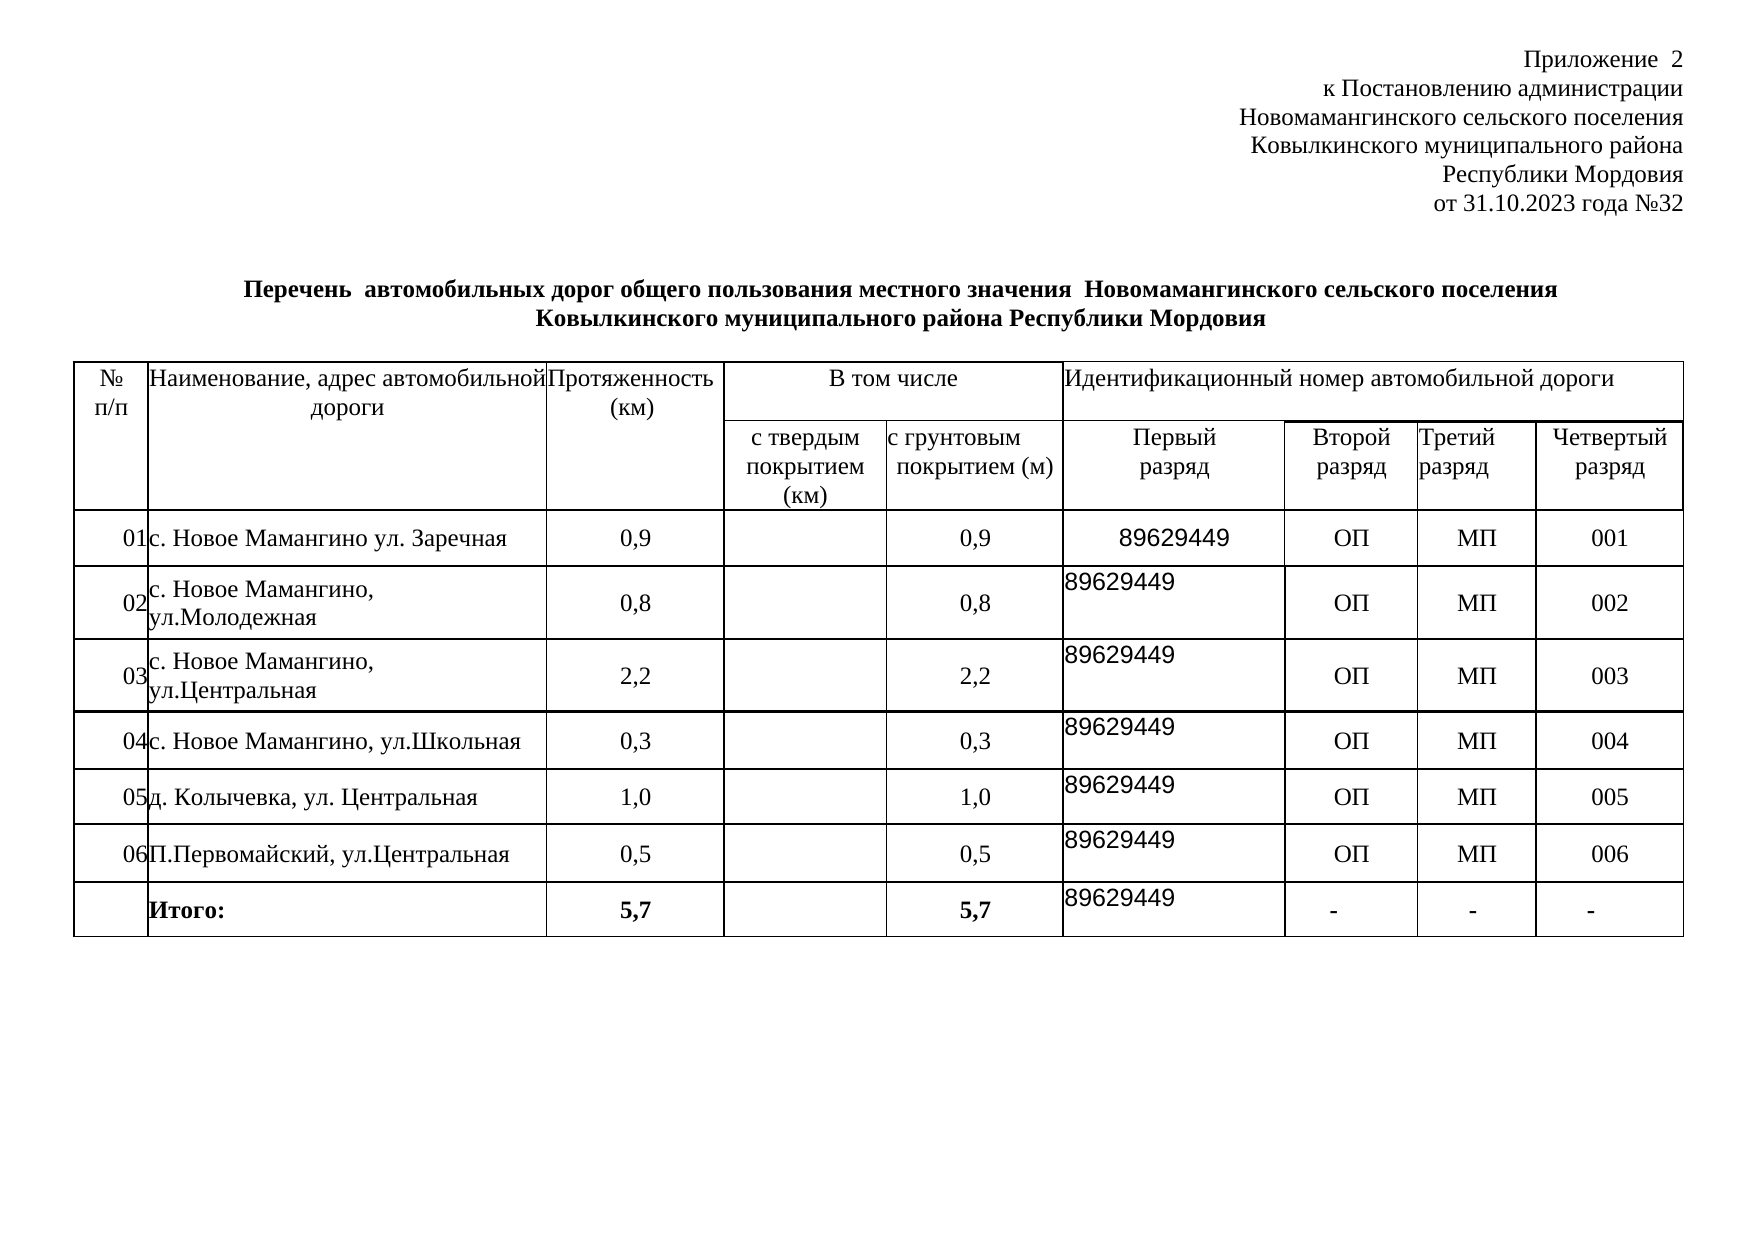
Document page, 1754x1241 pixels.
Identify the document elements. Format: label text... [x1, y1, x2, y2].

table_cell ОП [1286, 825, 1417, 881]
table_cell МП [1418, 640, 1535, 710]
table_cell 89629449 [1064, 713, 1284, 768]
table_cell с. Новое Мамангино, ул.Молодежная [149, 567, 546, 638]
table_cell 0,9 [887, 511, 1062, 565]
table_cell 0,5 [887, 825, 1062, 881]
table_cell с твердым покрытием (км) [725, 421, 886, 509]
table_header № п/п [75, 363, 147, 420]
table_cell [547, 420, 723, 509]
table_cell 2,2 [547, 640, 723, 710]
table_cell [75, 420, 147, 509]
table_cell 02 [75, 567, 147, 638]
table_cell 0,8 [887, 567, 1062, 638]
text Республики Мордовия [118, 159, 1683, 188]
table_cell МП [1418, 825, 1535, 881]
table_header В том числе [725, 363, 1062, 420]
table_cell 89629449 [1064, 640, 1284, 710]
table_cell МП [1418, 713, 1535, 768]
text Перечень автомобильных дорог общего пользования местного значения Новомамангинского сельского поселения [118, 274, 1683, 303]
table_cell Второй разряд [1285, 423, 1417, 509]
table_cell 89629449 [1064, 825, 1284, 881]
table_header Протяженность (км) [547, 363, 723, 420]
table_cell 004 [1537, 713, 1683, 768]
table_cell 89629449 [1064, 770, 1284, 823]
table_cell 006 [1537, 825, 1683, 881]
table_cell с. Новое Мамангино ул. Заречная [149, 511, 546, 565]
table_cell ОП [1286, 770, 1417, 823]
table_cell 1,0 [547, 770, 723, 823]
table_cell Первый разряд [1064, 421, 1284, 509]
table_cell [149, 420, 546, 509]
table_cell 0,8 [547, 567, 723, 638]
table_cell с. Новое Мамангино, ул.Школьная [149, 713, 546, 768]
table_cell 89629449 [1064, 567, 1284, 638]
table_cell ОП [1286, 640, 1417, 710]
table_cell - [1418, 883, 1535, 936]
table_header Идентификационный номер автомобильной дороги [1064, 362, 1683, 420]
text Ковылкинского муниципального района Республики Мордовия [118, 303, 1683, 332]
table_cell МП [1418, 770, 1535, 823]
text Новомамангинского сельского поселения [118, 102, 1683, 131]
table_cell МП [1418, 511, 1535, 565]
table_cell 0,3 [547, 713, 723, 768]
table_cell с грунтовым покрытием (м) [887, 421, 1062, 509]
text Ковылкинского муниципального района [118, 131, 1683, 159]
table_cell д. Колычевка, ул. Центральная [149, 770, 546, 823]
table_cell [75, 883, 147, 936]
table_cell 05 [75, 770, 147, 823]
table_cell [725, 640, 886, 710]
table_cell ОП [1286, 713, 1417, 768]
table_cell 003 [1537, 640, 1683, 710]
table_cell ОП [1285, 511, 1417, 565]
table_cell Третий разряд [1418, 423, 1535, 509]
table_cell 01 [75, 511, 147, 565]
table_cell [725, 883, 886, 936]
table_cell [725, 825, 886, 881]
table_cell 04 [75, 713, 147, 768]
text к Постановлению администрации [118, 73, 1683, 102]
text от 31.10.2023 года №32 [118, 188, 1683, 217]
table_cell МП [1418, 567, 1535, 638]
table_cell 0,5 [547, 825, 723, 881]
table_cell 89629449 [1064, 883, 1284, 936]
text Приложение 2 [118, 44, 1683, 73]
table_cell 06 [75, 825, 147, 881]
table_cell - [1537, 883, 1683, 936]
table_cell Итого: [149, 883, 546, 936]
table_cell П.Первомайский, ул.Центральная [149, 825, 546, 881]
table_cell 0,9 [547, 511, 723, 565]
table_cell 5,7 [887, 883, 1062, 936]
table_cell ОП [1286, 567, 1417, 638]
table_cell 0,3 [887, 713, 1062, 768]
table_cell с. Новое Мамангино, ул.Центральная [149, 640, 546, 710]
table_cell - [1286, 883, 1417, 936]
table_cell Четвертый разряд [1537, 423, 1682, 509]
table_cell [725, 713, 886, 768]
table_cell [725, 567, 886, 638]
table_cell 2,2 [887, 640, 1062, 710]
table_cell 1,0 [887, 770, 1062, 823]
table_header Наименование, адрес автомобильной дороги [149, 363, 546, 420]
table_cell 5,7 [547, 883, 723, 936]
table_cell [725, 770, 886, 823]
table_cell 03 [75, 640, 147, 710]
table_cell [725, 511, 886, 565]
table_cell 89629449 [1064, 511, 1284, 565]
table_cell 005 [1537, 770, 1683, 823]
table_cell 001 [1537, 511, 1683, 565]
table_cell 002 [1537, 567, 1683, 638]
